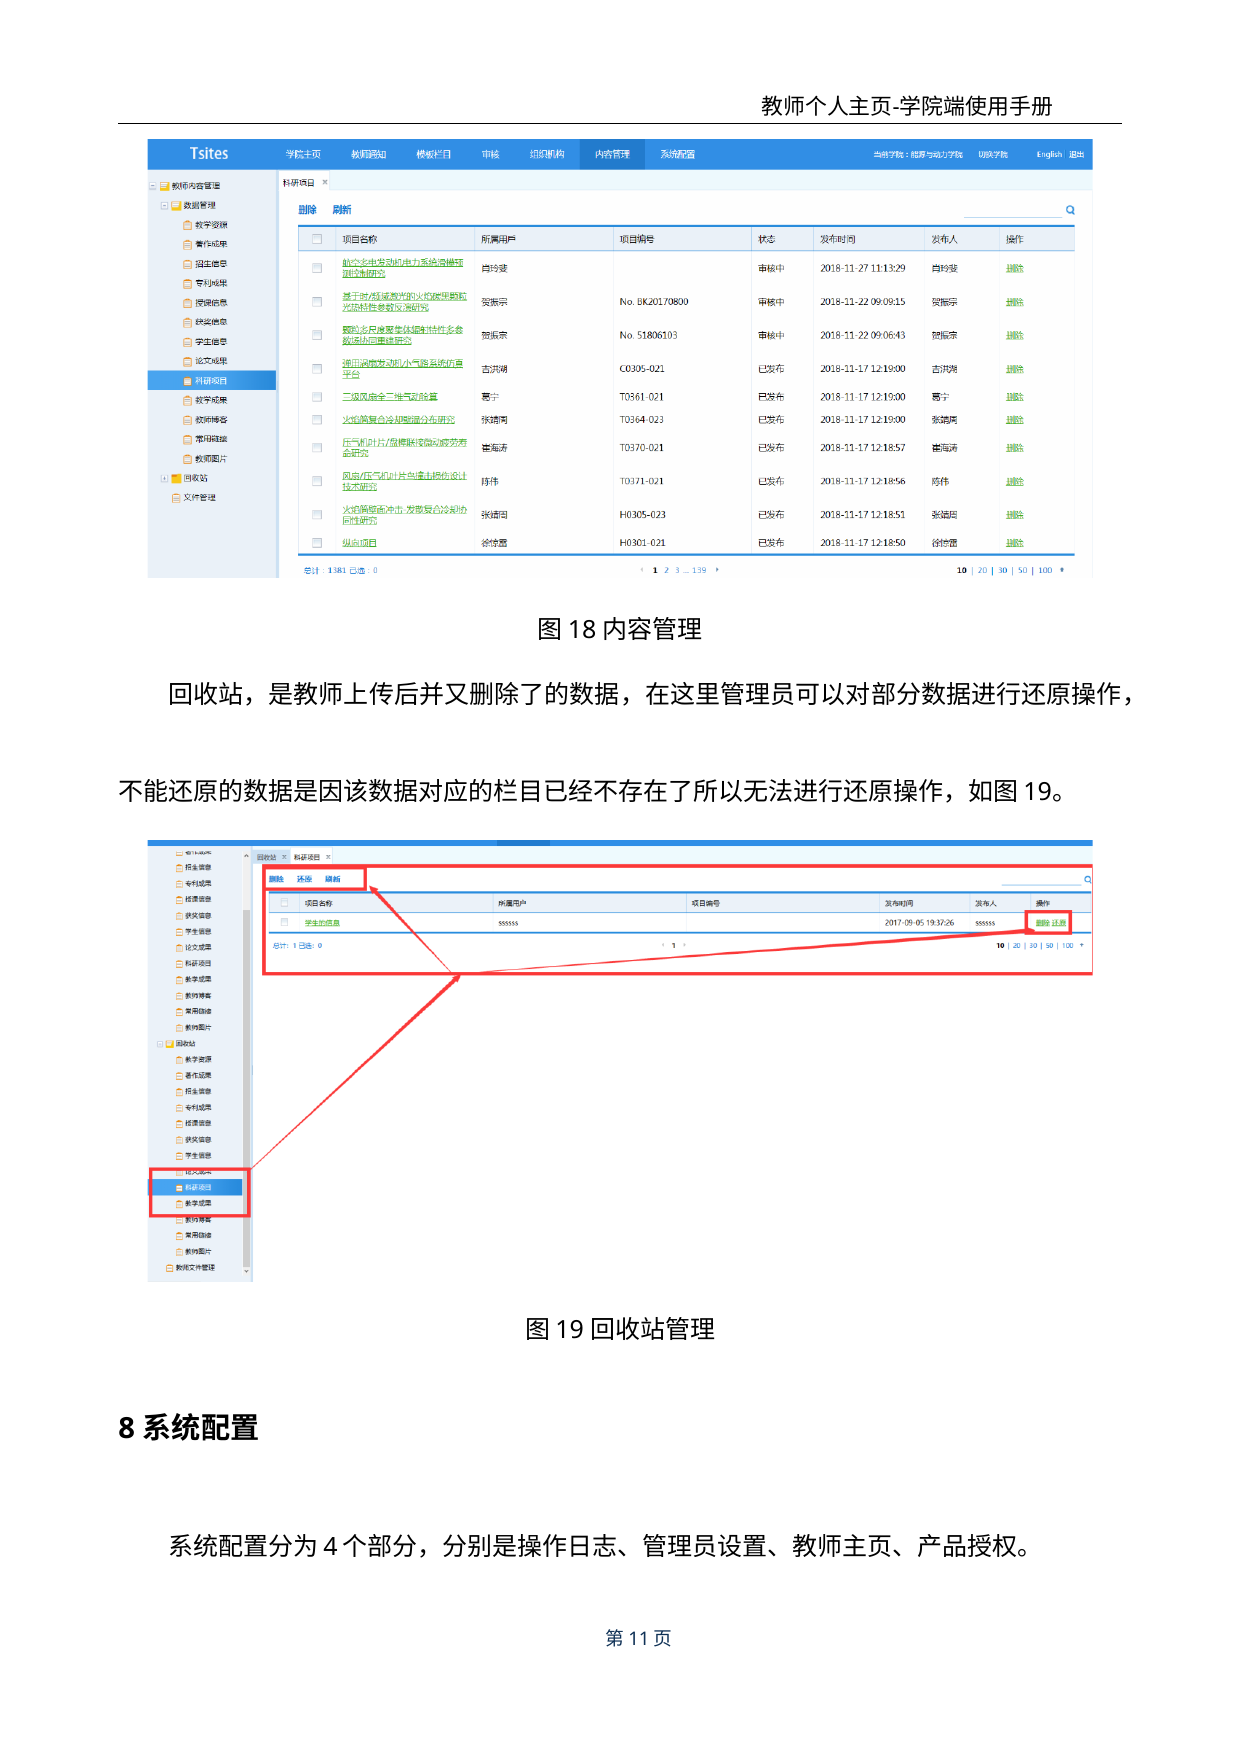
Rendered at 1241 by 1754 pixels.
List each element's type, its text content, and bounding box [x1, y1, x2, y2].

text 系统配置分为4个部分，分别是操作日志、管理员设置、教师主页、产品授权。 [118, 1512, 1122, 1577]
picture [147, 840, 1093, 1282]
picture [147, 139, 1093, 578]
text 图19 回收站管理 [118, 1295, 1122, 1360]
text 图18 内容管理 [118, 595, 1122, 660]
subtitle 8 系统配置 [118, 1393, 1122, 1458]
text 回收站，是教师上传后并又删除了的数据，在这里管理员可以对部分数据进行还原操作，不能还原的数据是因该数据对应的栏目已经不存在了所以无法进行还原操作，如图19。 [118, 660, 1122, 822]
